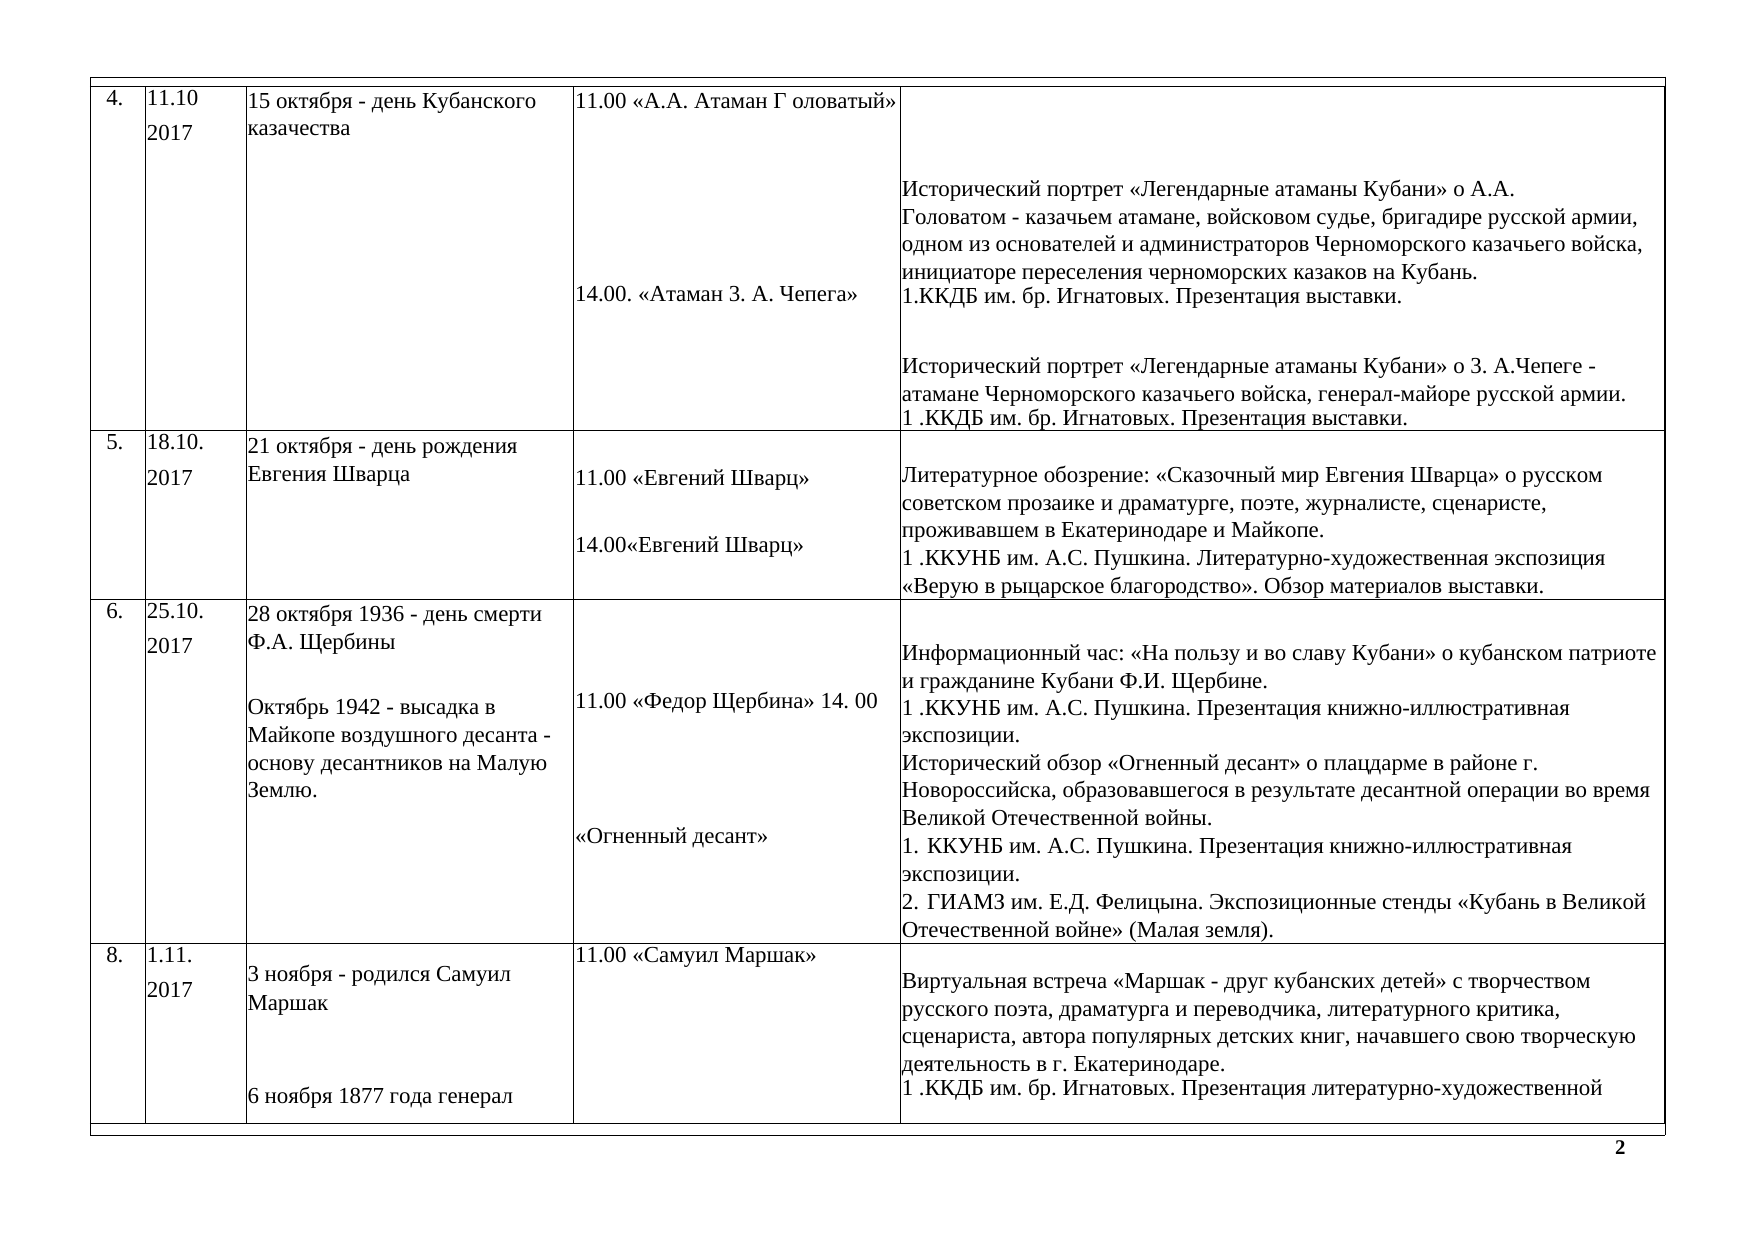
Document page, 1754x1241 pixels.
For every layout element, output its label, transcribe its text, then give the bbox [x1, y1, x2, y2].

table_cell 11.00 «Евгений Шварц» 14.00«Евгений Шварц» [574, 431, 900, 599]
table_cell 11.00 «Самуил Маршак» [574, 944, 900, 1122]
table_header 4. [91, 87, 145, 430]
table_cell Литературное обозрение: «Сказочный мир Евгения Шварца» о русском советском прозаике и драматурге, поэте, журналисте, сценаристе, проживавшем в Екатеринодаре и Майкопе. 1 .ККУНБ им. А.С. Пушкина. Литературно-художественная экспозиция «Верую в рыцарское благородство». Обзор материалов выставки. [901, 431, 1664, 599]
table_cell 28 октября 1936 - день смерти Ф.А. Щербины Октябрь 1942 - высадка в Майкопе воздушного десанта - основу десантников на Малую Землю. [247, 600, 573, 943]
table_cell 11.00 «Федор Щербина» 14. 00 «Огненный десант» [574, 600, 900, 943]
table_header Исторический портрет «Легендарные атаманы Кубани» о А.А. Головатом - казачьем атамане, войсковом судье, бригадире русской армии, одном из основателей и администраторов Черноморского казачьего войска, инициаторе переселения черноморских казаков на Кубань. 1.ККДБ им. бр. Игнатовых. Презентация выставки. Исторический портрет «Легендарные атаманы Кубани» о 3. А.Чепеге - атамане Черноморского казачьего войска, генерал-майоре русской армии. 1 .ККДБ им. бр. Игнатовых. Презентация выставки. [901, 87, 1664, 430]
table_cell 21 октября - день рождения Евгения Шварца [247, 431, 573, 599]
table_cell 6. [91, 600, 145, 943]
table_cell 18.10. 2017 [146, 431, 246, 599]
table_header 11.10 2017 [146, 87, 246, 430]
table_header 15 октября - день Кубанского казачества [247, 87, 573, 430]
table_cell Информационный час: «На пользу и во славу Кубани» о кубанском патриоте и гражданине Кубани Ф.И. Щербине. 1 .ККУНБ им. А.С. Пушкина. Презентация книжно-иллюстративная экспозиции. Исторический обзор «Огненный десант» о плацдарме в районе г. Новороссийска, образовавшегося в результате десантной операции во время Великой Отечественной войны. ККУНБ им. А.С. Пушкина. Презентация книжно-иллюстративная экспозиции. ГИАМЗ им. Е.Д. Фелицына. Экспозиционные стенды «Кубань в Великой Отечественной войне» (Малая земля). [901, 600, 1664, 943]
table_cell 8. [91, 944, 145, 1122]
table_cell 5. [91, 431, 145, 599]
table_header 11.00 «А.А. Атаман Г оловатый» 14.00. «Атаман 3. А. Чепега» [574, 87, 900, 430]
table_cell Виртуальная встреча «Маршак - друг кубанских детей» с творчеством русского поэта, драматурга и переводчика, литературного критика, сценариста, автора популярных детских книг, начавшего свою творческую деятельность в г. Екатеринодаре. 1 .ККДБ им. бр. Игнатовых. Презентация литературно-художественной [901, 944, 1664, 1122]
table_cell 3 ноября - родился Самуил Маршак 6 ноября 1877 года генерал [247, 944, 573, 1122]
table_cell 1.11. 2017 [146, 944, 246, 1122]
table_cell 25.10. 2017 [146, 600, 246, 943]
